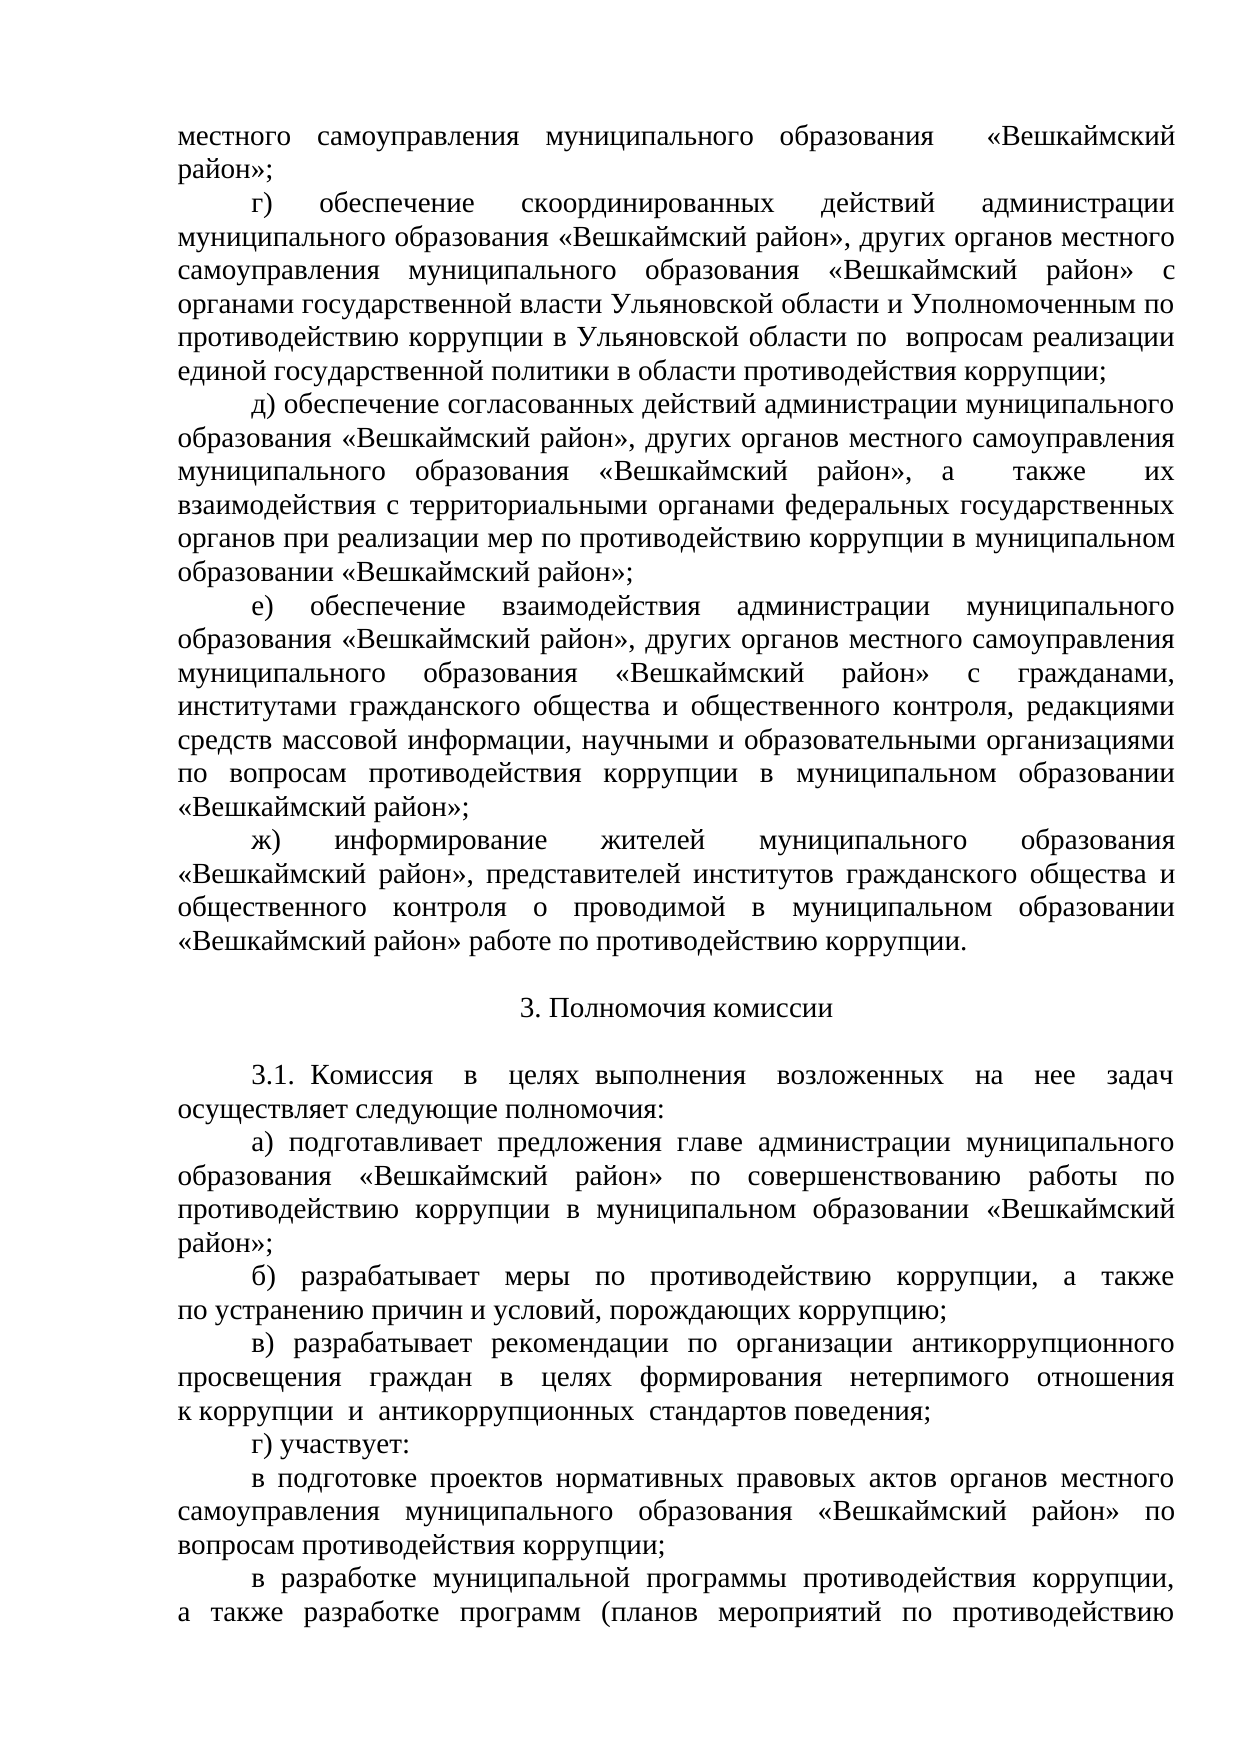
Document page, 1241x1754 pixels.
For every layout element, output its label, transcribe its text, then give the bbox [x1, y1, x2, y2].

text г) обеспечение скоординированных действий администрации муниципального образования «Вешкаймский район», других органов местного самоуправления муниципального образования «Вешкаймский район» с органами государственной власти Ульяновской области и Уполномоченным по противодействию коррупции в Ульяновской области по вопросам реализации единой государственной политики в области противодействия коррупции; [177, 185, 1175, 386]
text 3. Полномочия комиссии [177, 990, 1175, 1024]
text г) участвует: [177, 1426, 1175, 1460]
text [177, 118, 1175, 185]
text д) обеспечение согласованных действий администрации муниципального образования «Вешкаймский район», других органов местного самоуправления муниципального образования «Вешкаймский район», а также их взаимодействия с территориальными органами федеральных государственных органов при реализации мер по противодействию коррупции в муниципальном образовании «Вешкаймский район»; [177, 386, 1175, 588]
text 3.1. Комиссия в целях выполнения возложенных на нее задач осуществляет следующие полномочия: [177, 1057, 1175, 1124]
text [177, 1560, 1175, 1627]
text а) подготавливает предложения главе администрации муниципального образования «Вешкаймский район» по совершенствованию работы по противодействию коррупции в муниципальном образовании «Вешкаймский район»; [177, 1124, 1175, 1258]
text е) обеспечение взаимодействия администрации муниципального образования «Вешкаймский район», других органов местного самоуправления муниципального образования «Вешкаймский район» с гражданами, институтами гражданского общества и общественного контроля, редакциями средств массовой информации, научными и образовательными организациями по вопросам противодействия коррупции в муниципальном образовании «Вешкаймский район»; [177, 588, 1175, 822]
text б) разрабатывает меры по противодействию коррупции, а также по устранению причин и условий, порождающих коррупцию; [177, 1258, 1175, 1326]
text ж) информирование жителей муниципального образования «Вешкаймский район», представителей институтов гражданского общества и общественного контроля о проводимой в муниципальном образовании «Вешкаймский район» работе по противодействию коррупции. [177, 822, 1175, 957]
text в) разрабатывает рекомендации по организации антикоррупционного просвещения граждан в целях формирования нетерпимого отношения к коррупции и антикоррупционных стандартов поведения; [177, 1326, 1175, 1426]
text в подготовке проектов нормативных правовых актов органов местного самоуправления муниципального образования «Вешкаймский район» по вопросам противодействия коррупции; [177, 1460, 1175, 1560]
